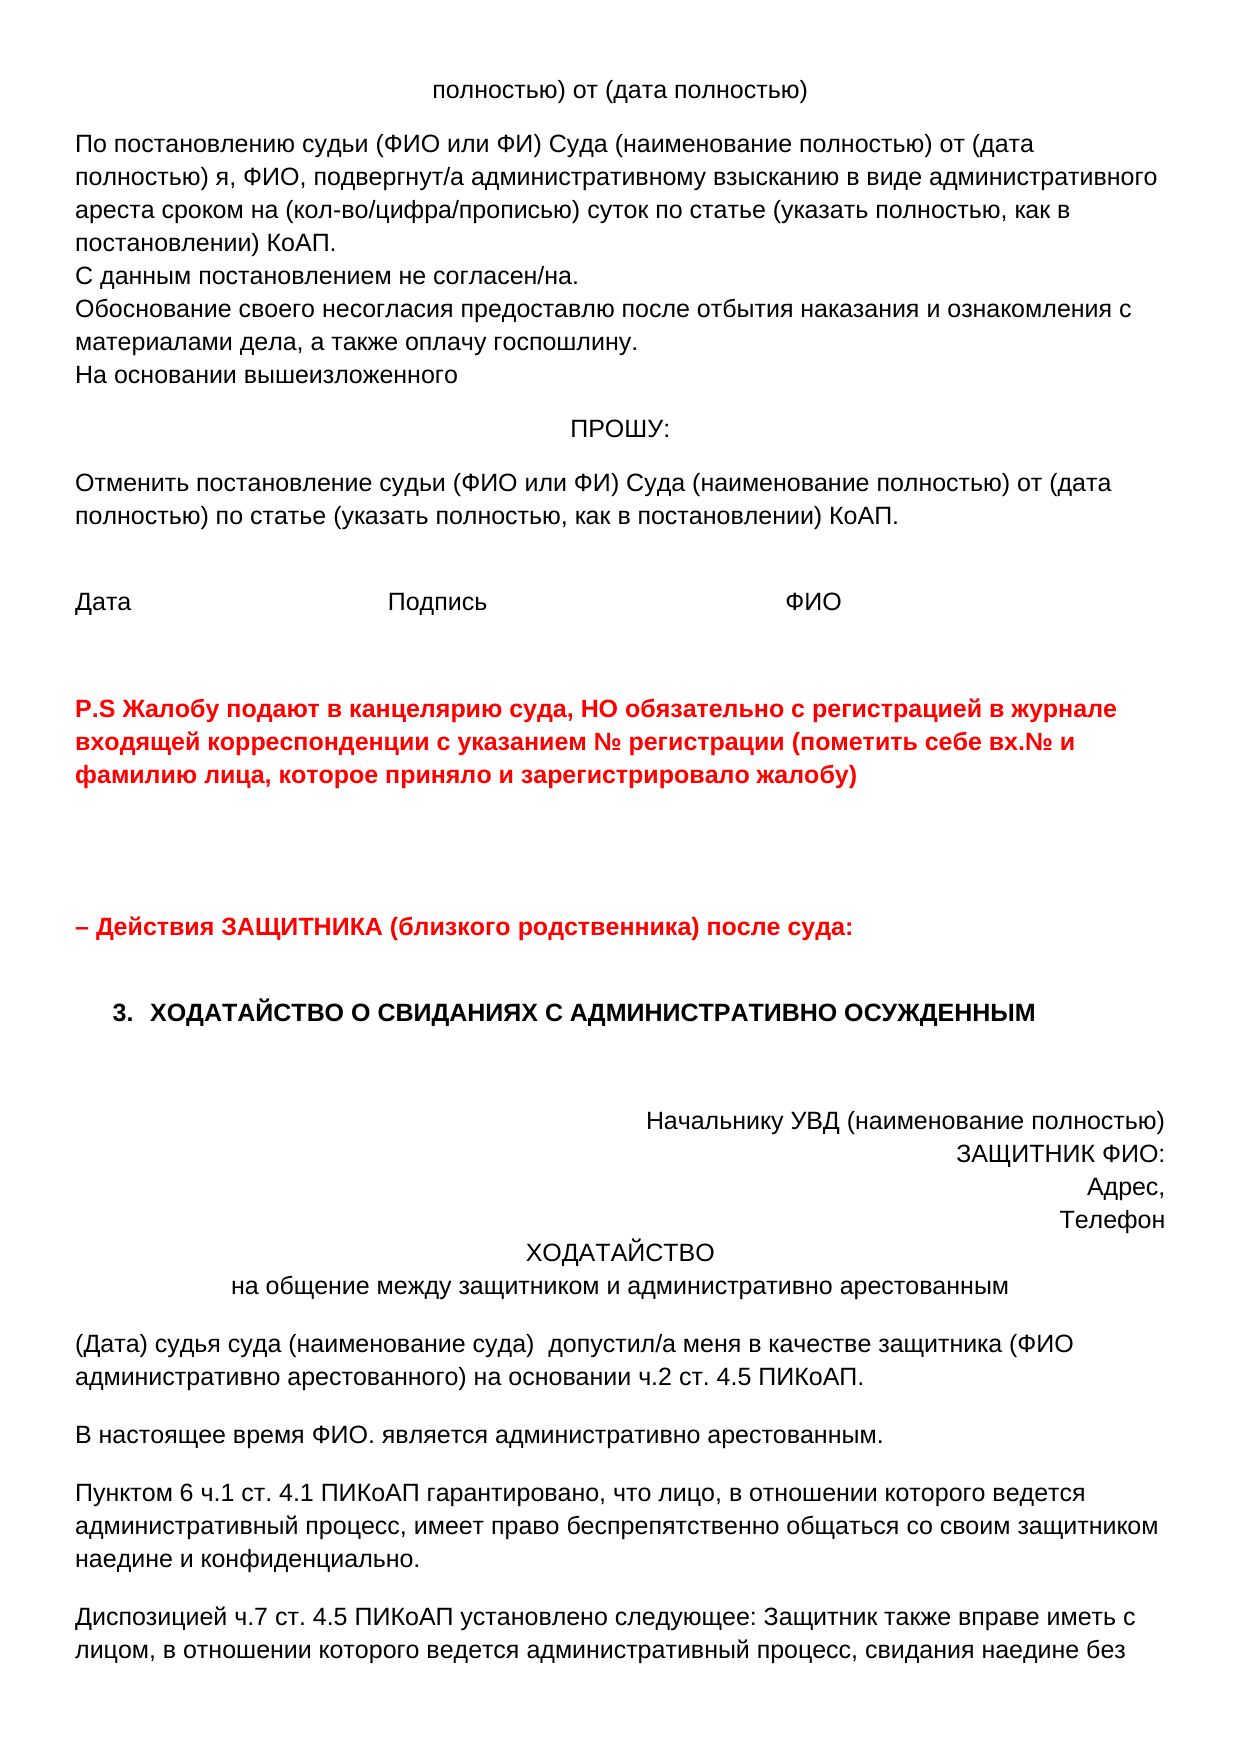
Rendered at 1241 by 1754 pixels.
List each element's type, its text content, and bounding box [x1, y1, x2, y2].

text – Действия ЗАЩИТНИКА (близкого родственника) после суда: [75, 846, 1165, 973]
text В настоящее время ФИО. является административно арестованным. [75, 1420, 1165, 1449]
text Адрес, [75, 1172, 1165, 1201]
text полностью) от (дата полностью) [75, 75, 1165, 104]
text Отменить постановление судьи (ФИО или ФИ) Суда (наименование полностью) от (дата полностью) по статье (указать полностью, как в постановлении) КоАП. [75, 468, 1165, 562]
text Пунктом 6 ч.1 ст. 4.1 ПИКоАП гарантировано, что лицо, в отношении которого ведется административный процесс, имеет право беспрепятственно общаться со своим защитником наедине и конфиденциально. [75, 1478, 1165, 1573]
text (Дата) судья суда (наименование суда) допустил/а меня в качестве защитника (ФИО административно арестованного) на основании ч.2 ст. 4.5 ПИКоАП. [75, 1329, 1165, 1391]
text По постановлению судьи (ФИО или ФИ) Суда (наименование полностью) от (дата полностью) я, ФИО, подвергнут/а административному взысканию в виде административного ареста сроком на (кол-во/цифра/прописью) суток по статье (указать полностью, как в постановлении) КоАП. С данным постановлением не согласен/на. Обоснование своего несогласия предоставлю после отбытия наказания и ознакомления с материалами дела, а также оплачу госпошлину. На основании вышеизложенного [75, 129, 1165, 389]
text Начальнику УВД (наименование полностью) [75, 1106, 1165, 1135]
text Телефон [75, 1205, 1165, 1234]
text ПРОШУ: [75, 414, 1165, 443]
text P.S Жалобу подают в канцелярию суда, НО обязательно с регистрацией в журнале входящей корреспонденции с указанием № регистрации (пометить себе вх.№ и фамилию лица, которое приняло и зарегистрировало жалобу) [75, 694, 1165, 821]
text ХОДАТАЙСТВО на общение между защитником и административно арестованным [75, 1238, 1165, 1300]
list ХОДАТАЙСТВО О СВИДАНИЯХ С АДМИНИСТРАТИВНО ОСУЖДЕННЫМ [112, 998, 1165, 1027]
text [75, 1602, 1165, 1664]
text Дата Подпись ФИО [75, 587, 1165, 615]
text ЗАЩИТНИК ФИО: [75, 1139, 1165, 1168]
